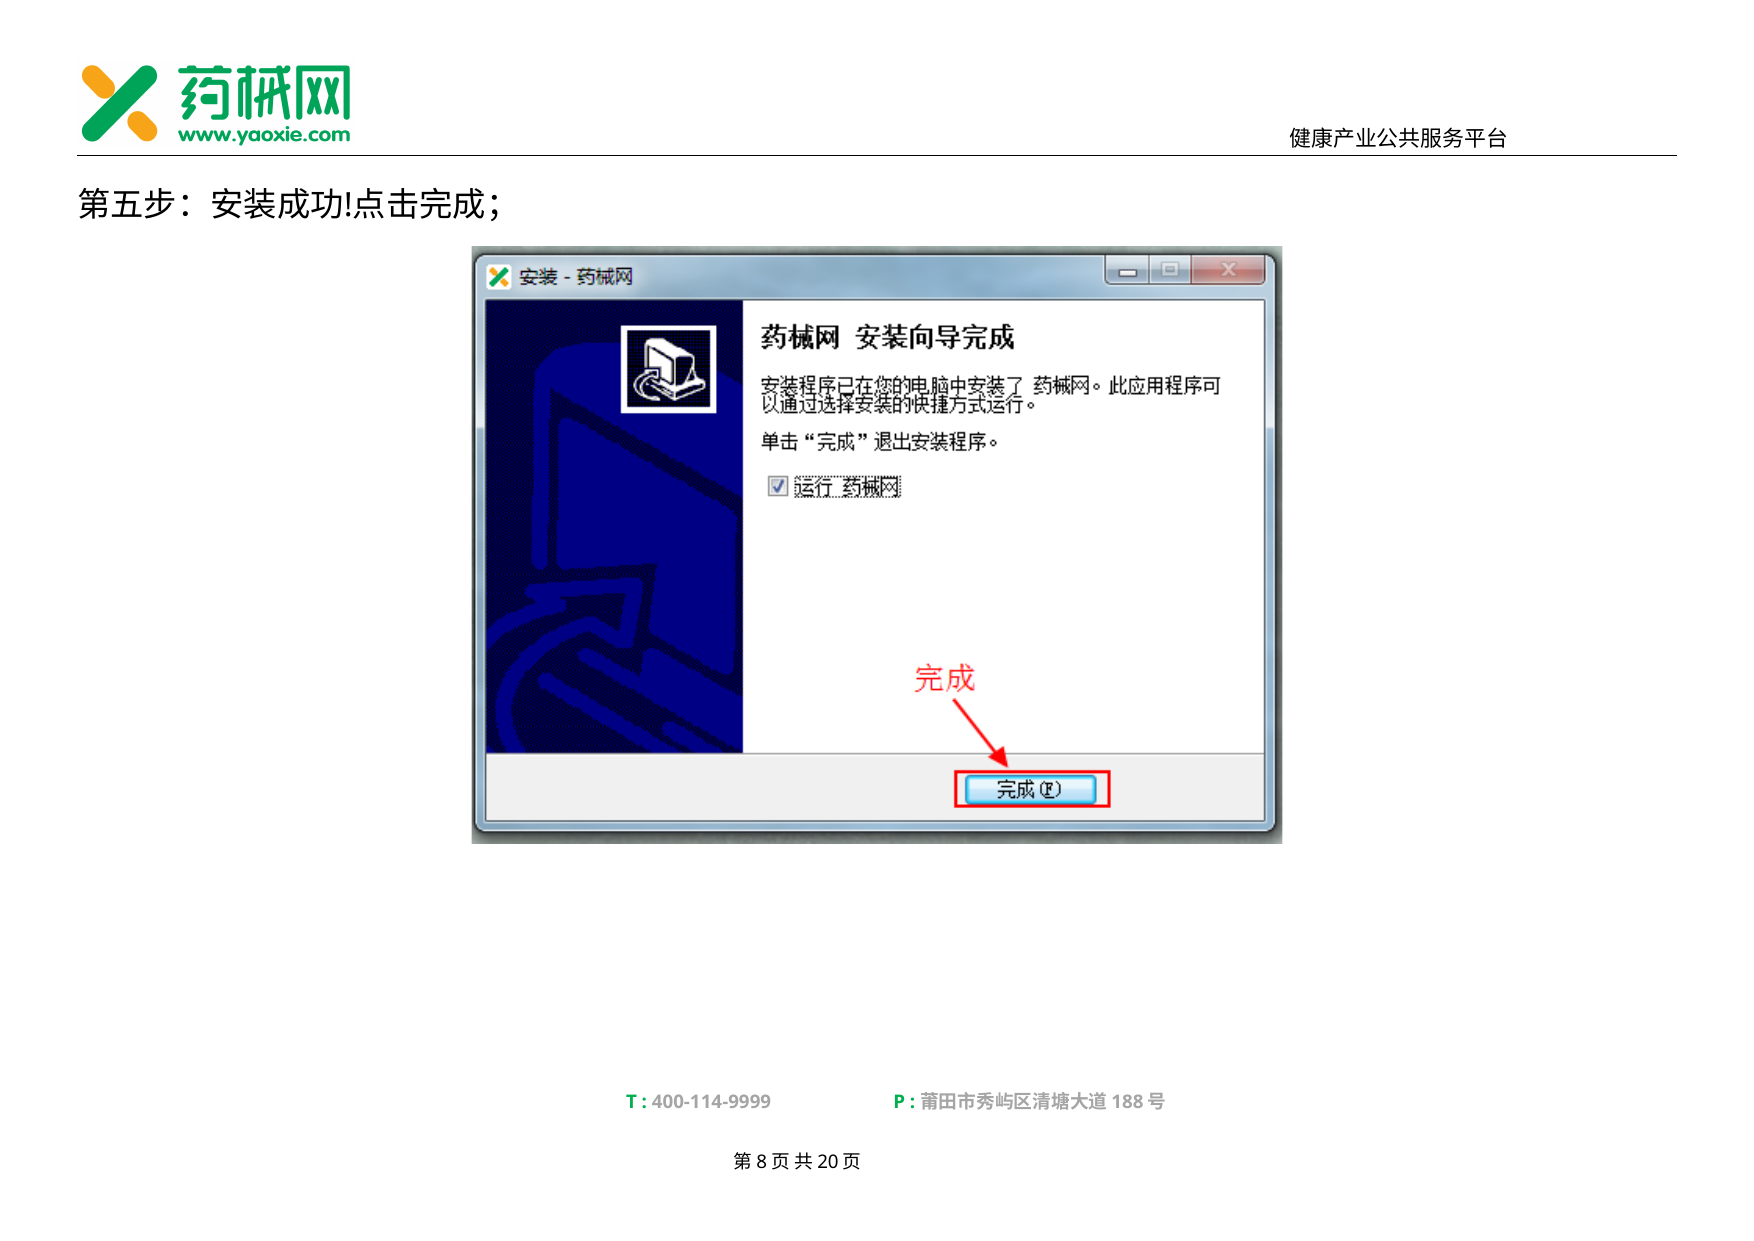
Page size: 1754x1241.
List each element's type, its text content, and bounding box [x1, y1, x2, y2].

text 第五步：安装成功!点击完成； [77, 177, 1677, 226]
picture [471, 246, 1283, 844]
picture [76, 59, 356, 147]
